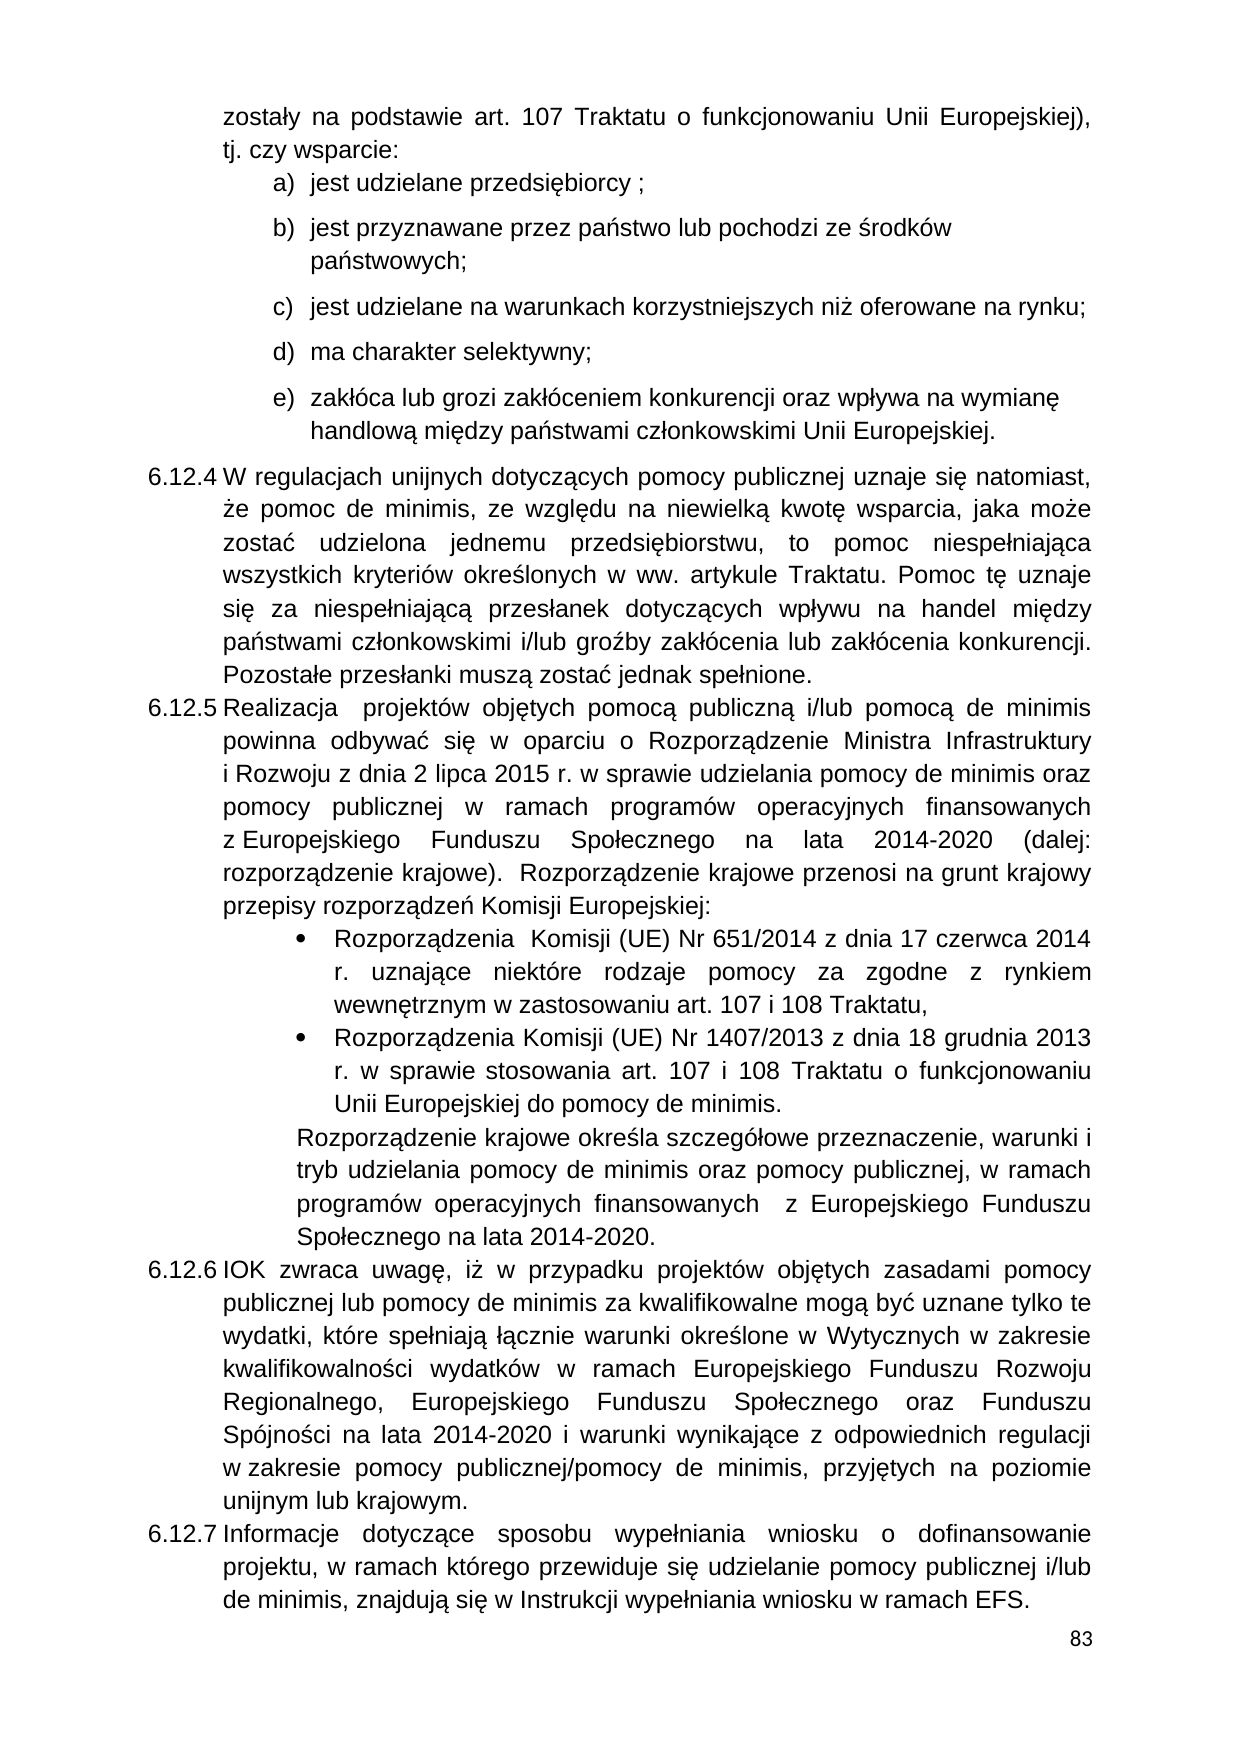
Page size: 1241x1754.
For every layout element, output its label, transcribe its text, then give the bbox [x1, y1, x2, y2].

list Rozporządzenia Komisji (UE) Nr 651/2014 z dnia 17 czerwca 2014 r. uznające niektóre rodzaje pomocy za zgodne z rynkiem wewnętrznym w zastosowaniu art. 107 i 108 Traktatu, [296, 924, 1093, 1019]
list ma charakter selektywny; [273, 337, 1093, 366]
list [148, 102, 1093, 163]
list Informacje dotyczące sposobu wypełniania wniosku o dofinansowanie projektu, w ramach którego przewiduje się udzielanie pomocy publicznej i/lub de minimis, znajdują się w Instrukcji wypełniania wniosku w ramach EFS. [148, 1519, 1093, 1613]
list Rozporządzenia Komisji (UE) Nr 1407/2013 z dnia 18 grudnia 2013 r. w sprawie stosowania art. 107 i 108 Traktatu o funkcjonowaniu Unii Europejskiej do pomocy de minimis. [296, 1023, 1093, 1118]
list zakłóca lub grozi zakłóceniem konkurencji oraz wpływa na wymianę handlową między państwami członkowskimi Unii Europejskiej. [273, 383, 1093, 445]
list jest udzielane na warunkach korzystniejszych niż oferowane na rynku; [273, 292, 1093, 321]
list W regulacjach unijnych dotyczących pomocy publicznej uznaje się natomiast, że pomoc de minimis, ze względu na niewielką kwotę wsparcia, jaka może zostać udzielona jednemu przedsiębiorstwu, to pomoc niespełniająca wszystkich kryteriów określonych w ww. artykule Traktatu. Pomoc tę uznaje się za niespełniającą przesłanek dotyczących wpływu na handel między państwami członkowskimi i/lub groźby zakłócenia lub zakłócenia konkurencji. Pozostałe przesłanki muszą zostać jednak spełnione. [148, 461, 1093, 688]
list jest udzielane przedsiębiorcy ; [273, 168, 1093, 197]
list Realizacja projektów objętych pomocą publiczną i/lub pomocą de minimis powinna odbywać się w oparciu o Rozporządzenie Ministra Infrastruktury i Rozwoju z dnia 2 lipca 2015 r. w sprawie udzielania pomocy de minimis oraz pomocy publicznej w ramach programów operacyjnych finansowanych z Europejskiego Funduszu Społecznego na lata 2014-2020 (dalej: rozporządzenie krajowe). Rozporządzenie krajowe przenosi na grunt krajowy przepisy rozporządzeń Komisji Europejskiej: [148, 693, 1093, 919]
text Rozporządzenie krajowe określa szczegółowe przeznaczenie, warunki i tryb udzielania pomocy de minimis oraz pomocy publicznej, w ramach programów operacyjnych finansowanych z Europejskiego Funduszu Społecznego na lata 2014-2020. [296, 1122, 1093, 1250]
list jest przyznawane przez państwo lub pochodzi ze środków państwowych; [273, 213, 1093, 275]
list IOK zwraca uwagę, iż w przypadku projektów objętych zasadami pomocy publicznej lub pomocy de minimis za kwalifikowalne mogą być uznane tylko te wydatki, które spełniają łącznie warunki określone w Wytycznych w zakresie kwalifikowalności wydatków w ramach Europejskiego Funduszu Rozwoju Regionalnego, Europejskiego Funduszu Społecznego oraz Funduszu Spójności na lata 2014-2020 i warunki wynikające z odpowiednich regulacji w zakresie pomocy publicznej/pomocy de minimis, przyjętych na poziomie unijnym lub krajowym. [148, 1254, 1093, 1514]
